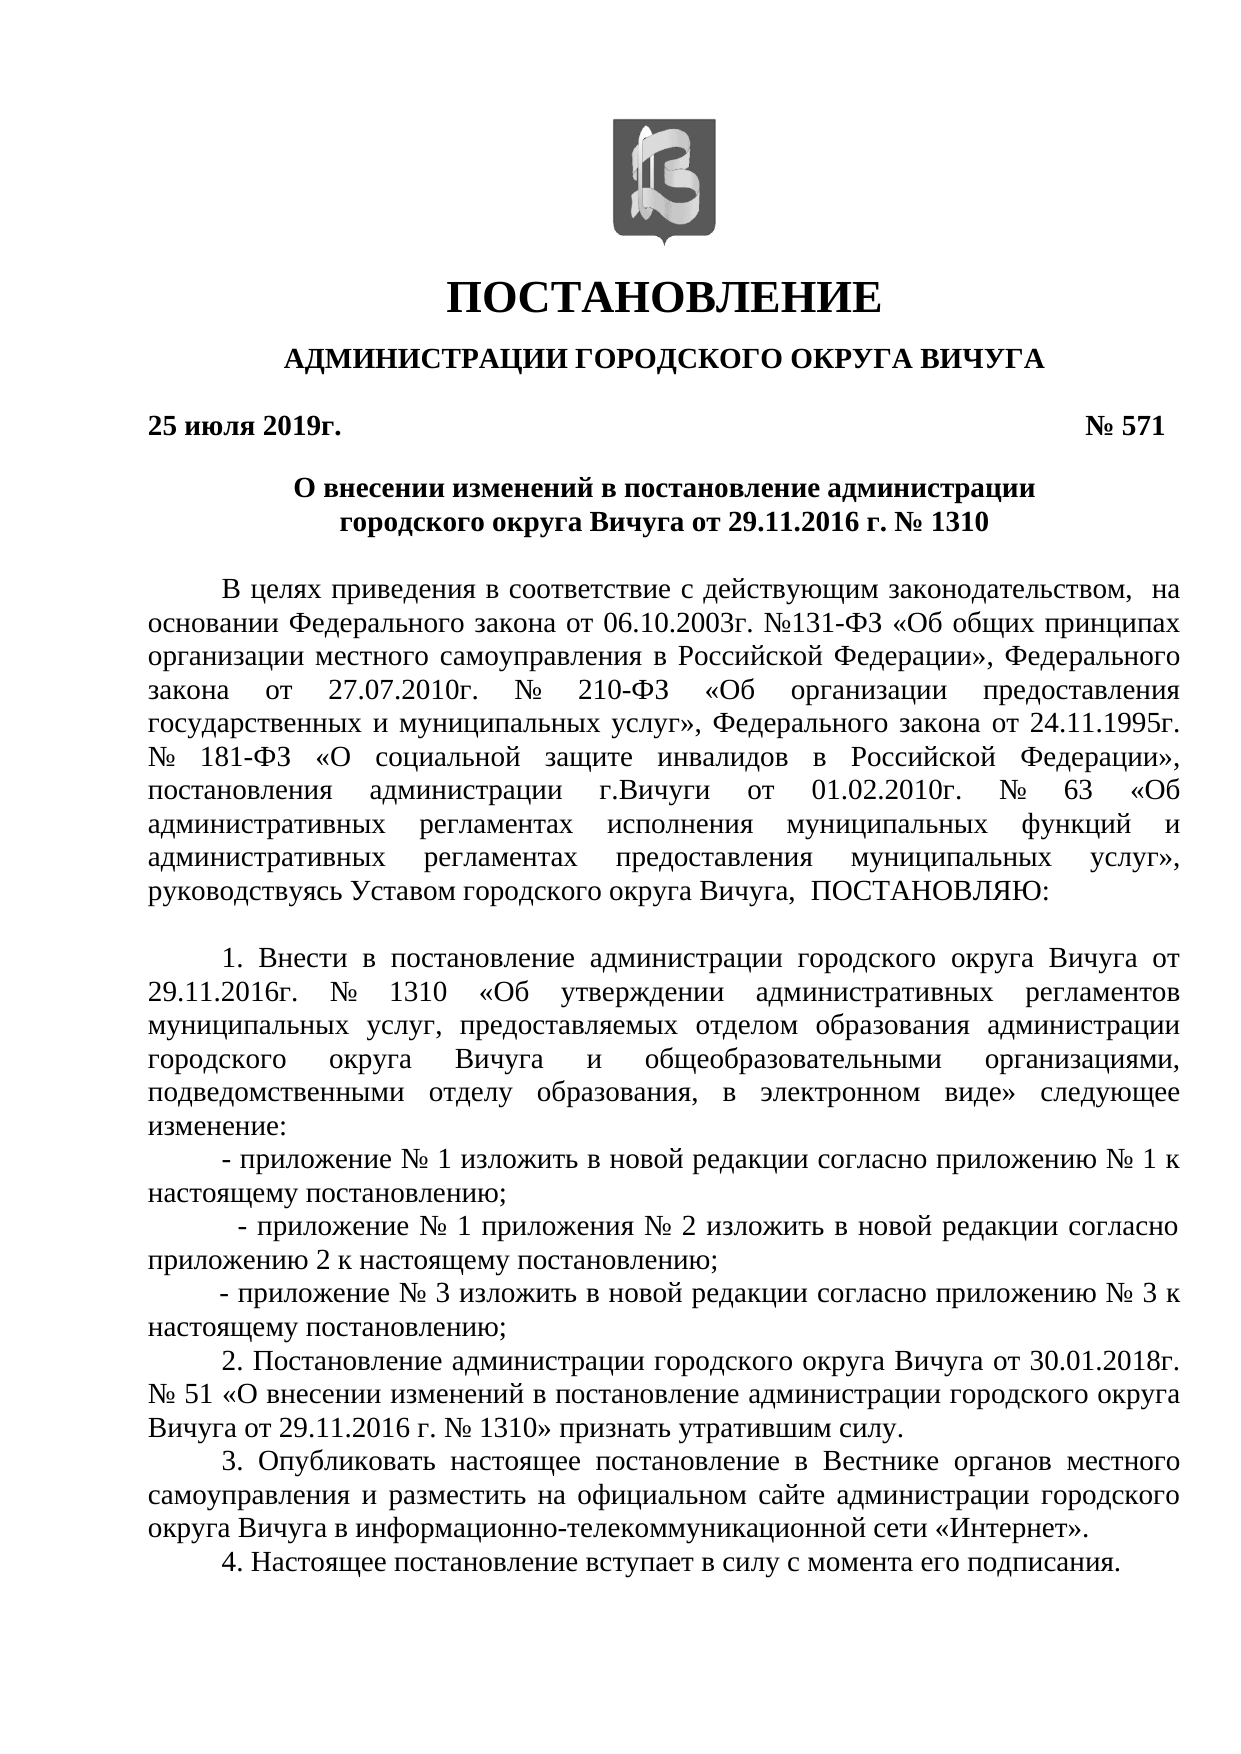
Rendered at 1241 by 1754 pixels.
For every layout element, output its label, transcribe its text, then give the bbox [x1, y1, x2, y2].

text 4. Настоящее постановление вступает в силу с момента его подписания. [148, 1544, 1181, 1577]
text 2. Постановление администрации городского округа Вичуга от 30.01.2018г. № 51 «О внесении изменений в постановление администрации городского округа Вичуга от 29.11.2016 г. № 1310» признать утратившим силу. [148, 1343, 1181, 1443]
text О внесении изменений в постановление администрации [148, 471, 1181, 504]
text 3. Опубликовать настоящее постановление в Вестнике органов местного самоуправления и разместить на официальном сайте администрации городского округа Вичуга в информационно-телекоммуникационной сети «Интернет». [148, 1443, 1181, 1544]
text АДМИНИСТРАЦИИ ГОРОДСКОГО ОКРУГА ВИЧУГА [148, 341, 1181, 375]
text 25 июля 2019г. № 571 [148, 408, 1181, 442]
text - приложение № 1 приложения № 2 изложить в новой редакции согласно приложению 2 к настоящему постановлению; [148, 1208, 1181, 1276]
text - приложение № 1 изложить в новой редакции согласно приложению № 1 к настоящему постановлению; [148, 1141, 1181, 1208]
text городского округа Вичуга от 29.11.2016 г. № 1310 [148, 504, 1181, 538]
text В целях приведения в соответствие с действующим законодательством, на основании Федерального закона от 06.10.2003г. №131-ФЗ «Об общих принципах организации местного самоуправления в Российской Федерации», Федерального закона от 27.07.2010г. № 210-ФЗ «Об организации предоставления государственных и муниципальных услуг», Федерального закона от 24.11.1995г. № 181-ФЗ «О социальной защите инвалидов в Российской Федерации», постановления администрации г.Вичуги от 01.02.2010г. № 63 «Об административных регламентах исполнения муниципальных функций и административных регламентах предоставления муниципальных услуг», руководствуясь Уставом городского округа Вичуга, ПОСТАНОВЛЯЮ: [148, 571, 1181, 907]
text - приложение № 3 изложить в новой редакции согласно приложению № 3 к настоящему постановлению; [148, 1276, 1181, 1343]
subtitle ПОСТАНОВЛЕНИЕ [148, 269, 1181, 322]
text 1. Внести в постановление администрации городского округа Вичуга от 29.11.2016г. № 1310 «Об утверждении административных регламентов муниципальных услуг, предоставляемых отделом образования администрации городского округа Вичуга и общеобразовательными организациями, подведомственными отделу образования, в электронном виде» следующее изменение: [148, 940, 1181, 1141]
